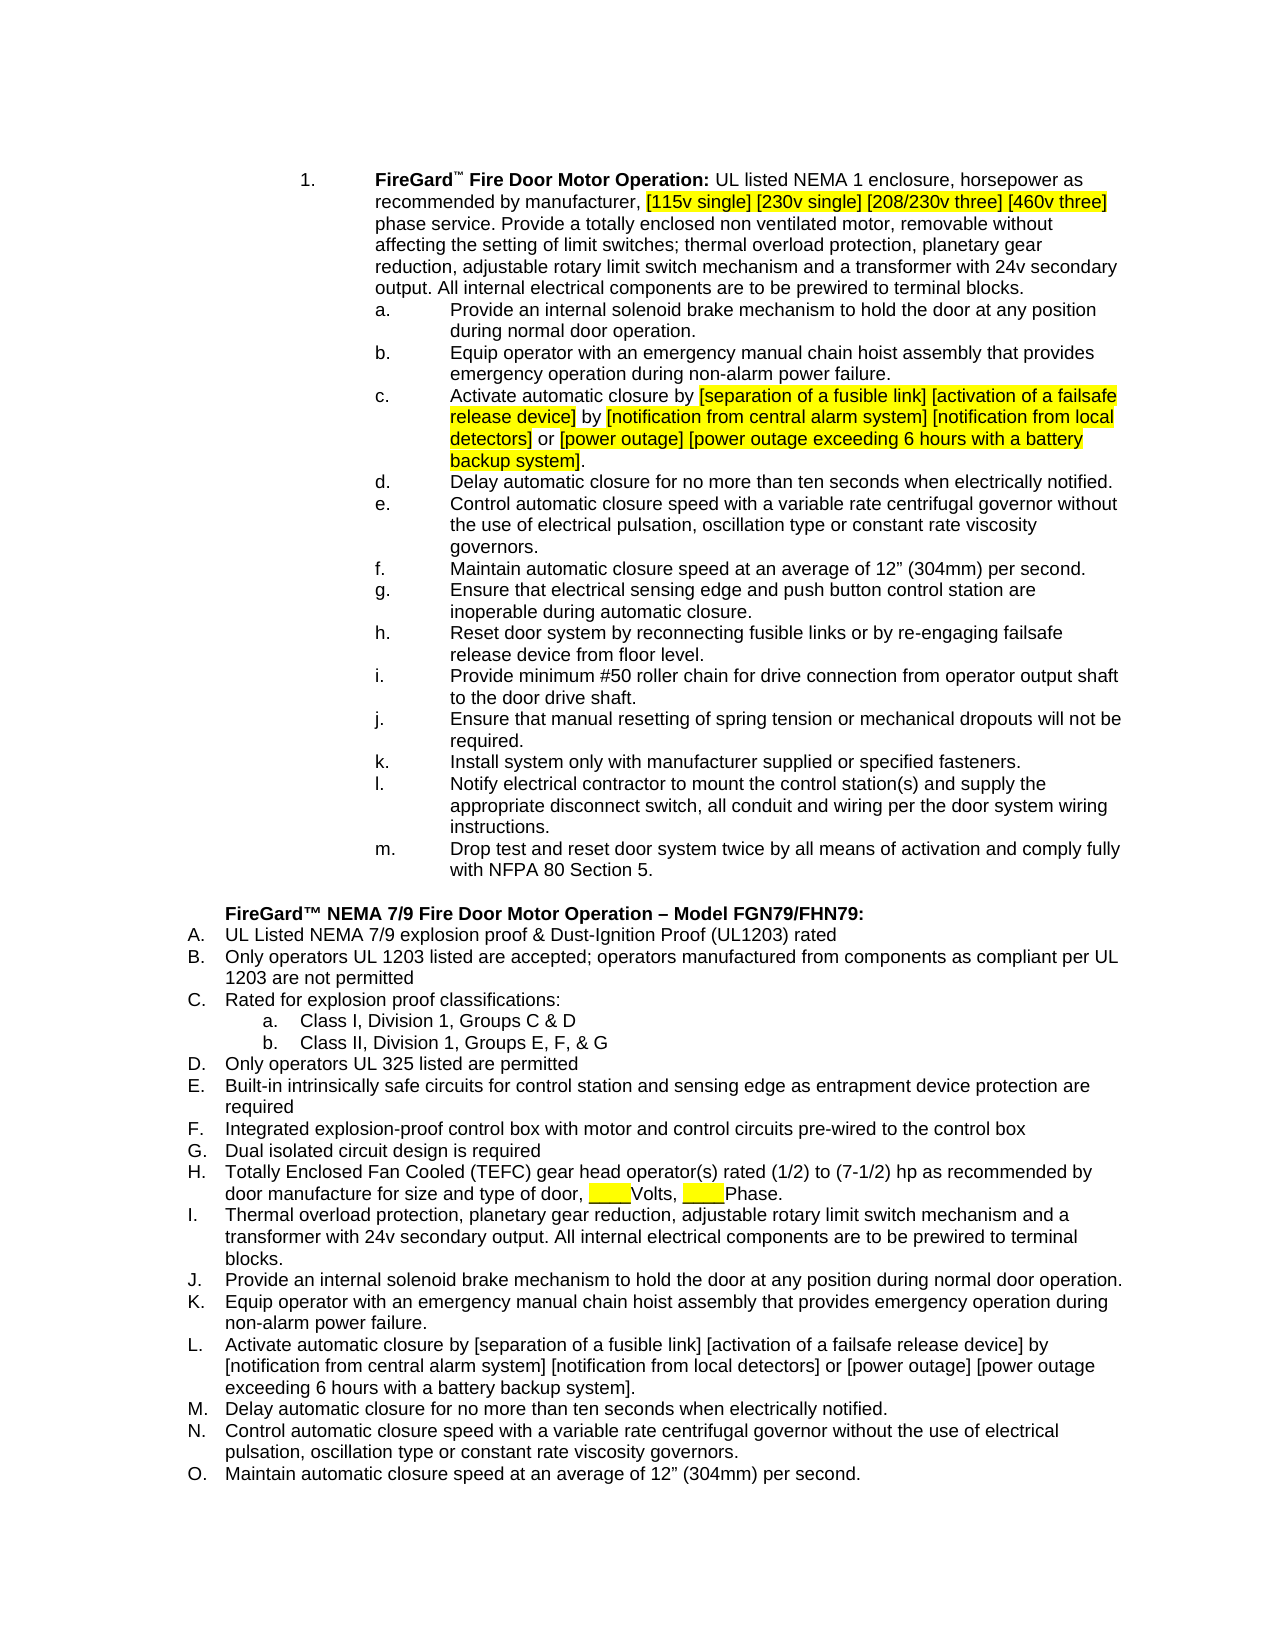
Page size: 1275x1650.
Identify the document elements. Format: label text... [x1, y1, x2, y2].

list Only operators UL 1203 listed are accepted; operators manufactured from components as compliant per UL 1203 are not permitted [187, 945, 1125, 988]
list Class II, Division 1, Groups E, F, & G [262, 1032, 1125, 1053]
text d. Delay automatic closure for no more than ten seconds when electrically notified. [375, 471, 1125, 493]
list Rated for explosion proof classifications: [187, 988, 1125, 1010]
text h. Reset door system by reconnecting fusible links or by re-engaging failsafe release device from floor level. [375, 622, 1125, 665]
text c. Activate automatic closure by [separation of a fusible link] [activation of a failsafe release device] by [notification from central alarm system] [notification from local detectors] or [power outage] [power outage exceeding 6 hours with a battery backup system]. [375, 385, 1125, 471]
list UL Listed NEMA 7/9 explosion proof & Dust-Ignition Proof (UL1203) rated [187, 924, 1125, 945]
list Class I, Division 1, Groups C & D [262, 1010, 1125, 1032]
list Maintain automatic closure speed at an average of 12” (304mm) per second. [187, 1463, 1125, 1484]
text FireGard™ NEMA 7/9 Fire Door Motor Operation – Model FGN79/FHN79: [150, 902, 1125, 924]
text i. Provide minimum #50 roller chain for drive connection from operator output shaft to the door drive shaft. [375, 665, 1125, 708]
list Equip operator with an emergency manual chain hoist assembly that provides emergency operation during non-alarm power failure. [187, 1290, 1125, 1333]
text k. Install system only with manufacturer supplied or specified fasteners. [375, 751, 1125, 773]
list Provide an internal solenoid brake mechanism to hold the door at any position during normal door operation. [187, 1269, 1125, 1290]
text 1. FireGard™ Fire Door Motor Operation: UL listed NEMA 1 enclosure, horsepower as recommended by manufacturer, [115v single] [230v single] [208/230v three] [460v three] phase service. Provide a totally enclosed non ventilated motor, removable without affecting the setting of limit switches; thermal overload protection, planetary gear reduction, adjustable rotary limit switch mechanism and a transformer with 24v secondary output. All internal electrical components are to be prewired to terminal blocks. [300, 169, 1125, 298]
list Only operators UL 325 listed are permitted [187, 1053, 1125, 1075]
list Control automatic closure speed with a variable rate centrifugal governor without the use of electrical pulsation, oscillation type or constant rate viscosity governors. [187, 1420, 1125, 1463]
text g. Ensure that electrical sensing edge and push button control station are inoperable during automatic closure. [375, 579, 1125, 622]
list Built-in intrinsically safe circuits for control station and sensing edge as entrapment device protection are required [187, 1075, 1125, 1118]
text a. Provide an internal solenoid brake mechanism to hold the door at any position during normal door operation. [375, 298, 1125, 342]
text f. Maintain automatic closure speed at an average of 12” (304mm) per second. [375, 557, 1125, 579]
list Delay automatic closure for no more than ten seconds when electrically notified. [187, 1398, 1125, 1420]
text j. Ensure that manual resetting of spring tension or mechanical dropouts will not be required. [375, 708, 1125, 751]
text m. Drop test and reset door system twice by all means of activation and comply fully with NFPA 80 Section 5. [375, 838, 1125, 881]
list Integrated explosion-proof control box with motor and control circuits pre-wired to the control box [187, 1118, 1125, 1139]
text l. Notify electrical contractor to mount the control station(s) and supply the appropriate disconnect switch, all conduit and wiring per the door system wiring instructions. [375, 773, 1125, 838]
list Totally Enclosed Fan Cooled (TEFC) gear head operator(s) rated (1/2) to (7-1/2) hp as recommended by door manufacture for size and type of door, ____Volts, ____Phase. [187, 1161, 1125, 1204]
text b. Equip operator with an emergency manual chain hoist assembly that provides emergency operation during non-alarm power failure. [375, 342, 1125, 385]
list Dual isolated circuit design is required [187, 1139, 1125, 1161]
list Activate automatic closure by [separation of a fusible link] [activation of a failsafe release device] by [notification from central alarm system] [notification from local detectors] or [power outage] [power outage exceeding 6 hours with a battery backup system]. [187, 1333, 1125, 1398]
text e. Control automatic closure speed with a variable rate centrifugal governor without the use of electrical pulsation, oscillation type or constant rate viscosity governors. [375, 493, 1125, 557]
list Thermal overload protection, planetary gear reduction, adjustable rotary limit switch mechanism and a transformer with 24v secondary output. All internal electrical components are to be prewired to terminal blocks. [187, 1204, 1125, 1269]
